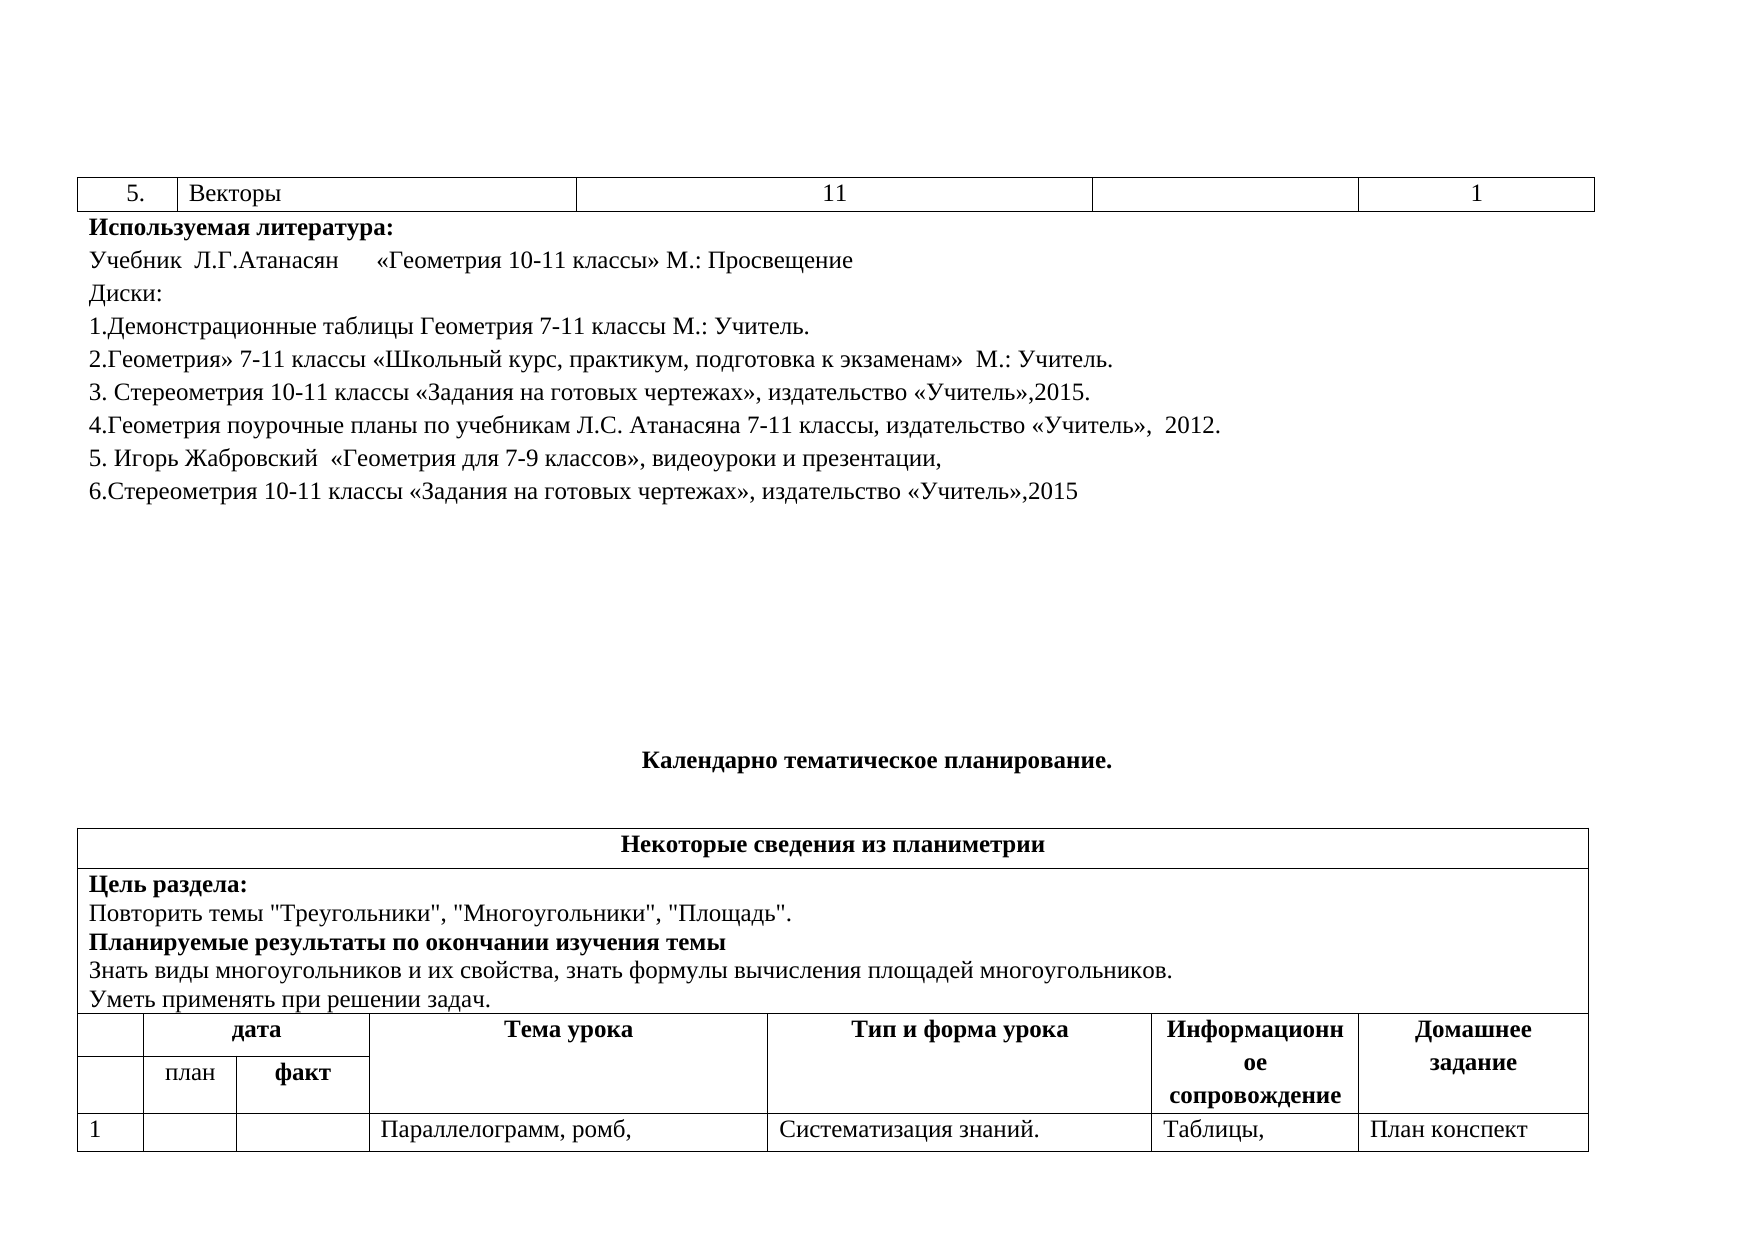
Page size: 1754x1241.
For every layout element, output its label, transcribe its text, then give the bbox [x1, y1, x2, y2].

table_cell 1 [78, 1114, 143, 1151]
table_cell 1 [1359, 178, 1594, 211]
text 3. Стереометрия 10-11 классы «Задания на готовых чертежах», издательство «Учитель»,2015. [89, 377, 1665, 406]
table_cell Векторы [178, 178, 576, 211]
text Диски: [89, 278, 1665, 307]
text Учебник Л.Г.Атанасян «Геометрия 10-11 классы» М.: Просвещение [89, 245, 1665, 274]
table_cell дата [144, 1014, 369, 1056]
table_cell [144, 1114, 236, 1151]
table_cell факт [237, 1057, 369, 1113]
table_cell [78, 1057, 143, 1113]
text 5. Игорь Жабровский «Геометрия для 7-9 классов», видеоуроки и презентации, [89, 443, 1665, 472]
table_cell Цель раздела: Повторить темы "Треугольники", "Многоугольники", "Площадь". Планируемые результаты по окончании изучения темы Знать виды многоугольников и их свойства, знать формулы вычисления площадей многоугольников. Уметь применять при решении задач. [78, 869, 1588, 1013]
table_cell план [144, 1057, 236, 1113]
table_cell Тема урока [370, 1014, 767, 1113]
table_cell [78, 178, 177, 211]
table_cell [1152, 1114, 1358, 1151]
table_cell Тип и форма урока [768, 1014, 1151, 1113]
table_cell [1359, 1114, 1588, 1151]
table_cell 11 [577, 178, 1092, 211]
text 4.Геометрия поурочные планы по учебникам Л.С. Атанасяна 7-11 классы, издательство «Учитель», 2012. [89, 410, 1665, 439]
text 1.Демонстрационные таблицы Геометрия 7-11 классы М.: Учитель. [89, 311, 1665, 340]
table_cell [78, 1014, 143, 1056]
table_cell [768, 1114, 1151, 1151]
table_cell [1093, 178, 1358, 211]
text 6.Стереометрия 10-11 классы «Задания на готовых чертежах», издательство «Учитель»,2015 [89, 476, 1665, 505]
table_cell Информационное сопровождение [1152, 1014, 1358, 1113]
table_cell [237, 1114, 369, 1151]
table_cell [370, 1114, 767, 1151]
text 2.Геометрия» 7-11 классы «Школьный курс, практикум, подготовка к экзаменам» М.: Учитель. [89, 344, 1665, 373]
table_header Некоторые сведения из планиметрии [78, 829, 1588, 868]
table_cell Домашнее задание [1359, 1014, 1588, 1113]
text Используемая литература: [89, 212, 1665, 241]
text Календарно тематическое планирование. [89, 745, 1665, 774]
